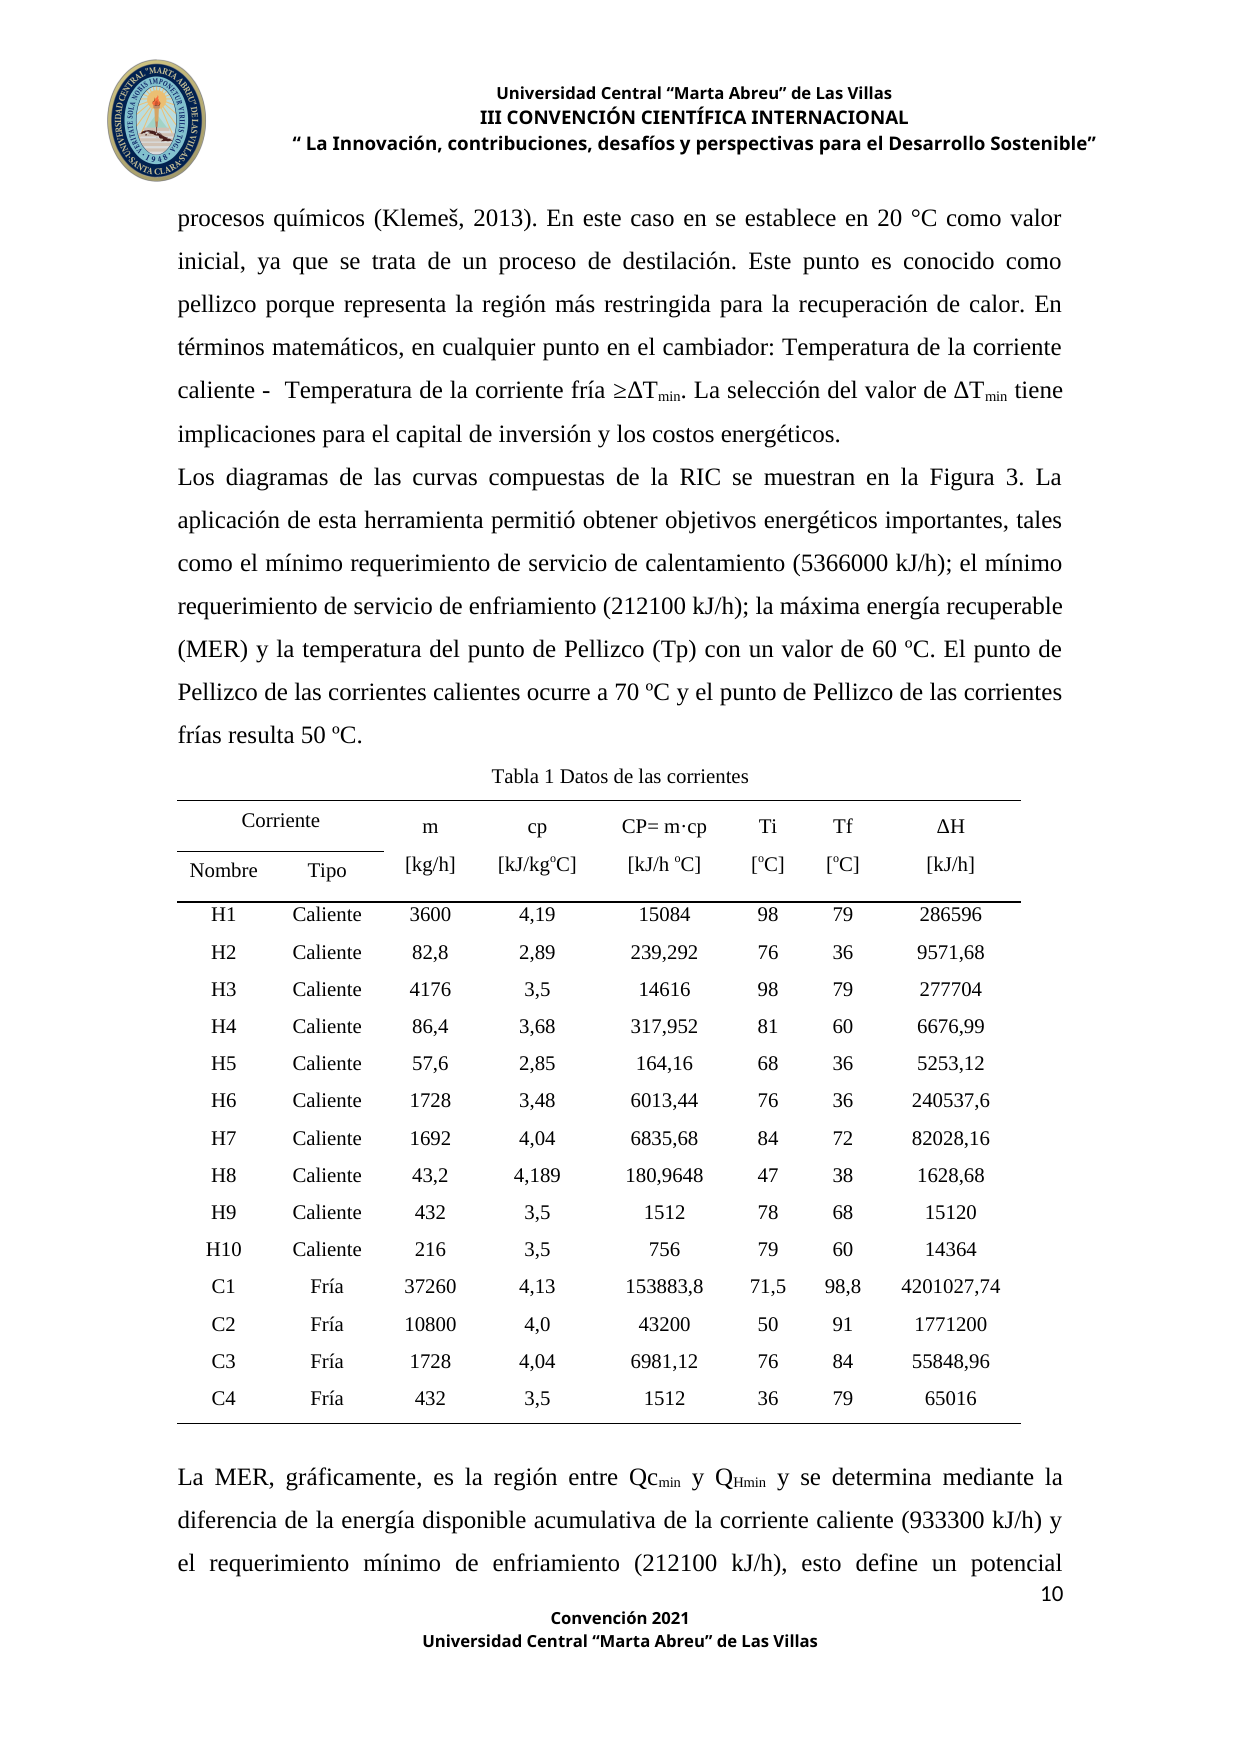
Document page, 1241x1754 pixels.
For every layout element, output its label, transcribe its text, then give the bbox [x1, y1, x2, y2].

table_cell Caliente [270, 940, 384, 977]
table_cell C4 [177, 1386, 270, 1423]
table_cell 81 [730, 1014, 805, 1051]
table_cell 98 [730, 903, 805, 939]
table_cell 1728 [384, 1088, 476, 1126]
table_cell H1 [177, 903, 270, 939]
table_cell 6013,44 [598, 1088, 730, 1126]
table_cell 4201027,74 [880, 1274, 1021, 1311]
table_cell Caliente [270, 1237, 384, 1274]
table_cell 1692 [384, 1126, 476, 1163]
table_cell 15084 [598, 903, 730, 939]
table_cell 4,19 [476, 903, 598, 939]
table_cell 84 [805, 1349, 880, 1386]
table_cell 68 [805, 1200, 880, 1237]
table_cell H2 [177, 940, 270, 977]
table_cell Caliente [270, 1014, 384, 1051]
table_cell 4,04 [476, 1126, 598, 1163]
table_cell 91 [805, 1311, 880, 1349]
table_cell 1628,68 [880, 1163, 1021, 1200]
table_cell 3,48 [476, 1088, 598, 1126]
table_cell Fría [270, 1349, 384, 1386]
table_cell H3 [177, 977, 270, 1014]
table_cell 37260 [384, 1274, 476, 1311]
table_cell 14616 [598, 977, 730, 1014]
table_cell 1771200 [880, 1311, 1021, 1349]
table_cell 1512 [598, 1386, 730, 1423]
table_cell C2 [177, 1311, 270, 1349]
table_cell 4,189 [476, 1163, 598, 1200]
table_cell 36 [805, 1088, 880, 1126]
table_cell 240537,6 [880, 1088, 1021, 1126]
table_cell 3,5 [476, 1237, 598, 1274]
table_cell 86,4 [384, 1014, 476, 1051]
table_cell 4,13 [476, 1274, 598, 1311]
table_cell Caliente [270, 1088, 384, 1126]
table_cell 432 [384, 1200, 476, 1237]
table_cell 4,04 [476, 1349, 598, 1386]
table_cell Fría [270, 1386, 384, 1423]
table_cell Tipo [270, 852, 384, 901]
table_cell 2,85 [476, 1051, 598, 1088]
table_cell 68 [730, 1051, 805, 1088]
table_cell 79 [805, 977, 880, 1014]
table_cell 65016 [880, 1386, 1021, 1423]
table_header ΔH [kJ/h] [880, 801, 1021, 901]
table_cell 57,6 [384, 1051, 476, 1088]
table_cell Caliente [270, 1163, 384, 1200]
table_cell H8 [177, 1163, 270, 1200]
table_cell C3 [177, 1349, 270, 1386]
table_header CP= m·cp [kJ/h oC] [598, 801, 730, 901]
table_cell 10800 [384, 1311, 476, 1349]
table_cell 6835,68 [598, 1126, 730, 1163]
table_header cp [kJ/kgoC] [476, 801, 598, 901]
table_cell 55848,96 [880, 1349, 1021, 1386]
table_cell 1728 [384, 1349, 476, 1386]
table_cell 3,5 [476, 1200, 598, 1237]
table_cell Fría [270, 1274, 384, 1311]
table_cell 72 [805, 1126, 880, 1163]
table_header m [kg/h] [384, 801, 476, 901]
table_cell 36 [805, 940, 880, 977]
table_cell 98,8 [805, 1274, 880, 1311]
table_cell 3600 [384, 903, 476, 939]
picture [106, 59, 207, 183]
table_cell 216 [384, 1237, 476, 1274]
table_cell 36 [805, 1051, 880, 1088]
table_cell 36 [730, 1386, 805, 1423]
table_cell 4,0 [476, 1311, 598, 1349]
table_cell 98 [730, 977, 805, 1014]
table_cell 76 [730, 940, 805, 977]
table_cell 47 [730, 1163, 805, 1200]
table_cell 76 [730, 1088, 805, 1126]
table_cell Caliente [270, 1126, 384, 1163]
table_cell H7 [177, 1126, 270, 1163]
table_cell 3,5 [476, 1386, 598, 1423]
table_cell 5253,12 [880, 1051, 1021, 1088]
table_cell 1512 [598, 1200, 730, 1237]
table_header Tf [oC] [805, 801, 880, 901]
text Tabla 1 Datos de las corrientes [177, 764, 1063, 788]
table_cell 9571,68 [880, 940, 1021, 977]
table_cell 153883,8 [598, 1274, 730, 1311]
table_cell 3,5 [476, 977, 598, 1014]
table_cell Nombre [177, 852, 270, 901]
table_cell 432 [384, 1386, 476, 1423]
table_cell H10 [177, 1237, 270, 1274]
table_cell C1 [177, 1274, 270, 1311]
table_cell 164,16 [598, 1051, 730, 1088]
table_header Corriente [177, 801, 384, 851]
table_cell 76 [730, 1349, 805, 1386]
table_cell 60 [805, 1237, 880, 1274]
table_cell 43,2 [384, 1163, 476, 1200]
table_cell 277704 [880, 977, 1021, 1014]
table_cell 79 [730, 1237, 805, 1274]
table_cell 6676,99 [880, 1014, 1021, 1051]
table_cell 2,89 [476, 940, 598, 977]
table_cell 15120 [880, 1200, 1021, 1237]
table_cell 82,8 [384, 940, 476, 977]
table_header Ti [oC] [730, 801, 805, 901]
table_cell 3,68 [476, 1014, 598, 1051]
text Los diagramas de las curvas compuestas de la RIC se muestran en la Figura 3. La aplicación de esta herramienta permitió obtener objetivos energéticos importantes, tales como el mínimo requerimiento de servicio de calentamiento (5366000 kJ/h); el mínimo requerimiento de servicio de enfriamiento (212100 kJ/h); la máxima energía recuperable (MER) y la temperatura del punto de Pellizco (Tp) con un valor de 60 ºC. El punto de Pellizco de las corrientes calientes ocurre a 70 ºC y el punto de Pellizco de las corrientes frías resulta 50 ºC. [177, 462, 1063, 749]
table_cell 317,952 [598, 1014, 730, 1051]
table_cell 71,5 [730, 1274, 805, 1311]
table_cell 43200 [598, 1311, 730, 1349]
table_cell 14364 [880, 1237, 1021, 1274]
table_cell 286596 [880, 903, 1021, 939]
table_cell H6 [177, 1088, 270, 1126]
table_cell 4176 [384, 977, 476, 1014]
table_cell 180,9648 [598, 1163, 730, 1200]
table_cell Fría [270, 1311, 384, 1349]
table_cell 82028,16 [880, 1126, 1021, 1163]
table_cell 6981,12 [598, 1349, 730, 1386]
table_cell 239,292 [598, 940, 730, 977]
table_cell 84 [730, 1126, 805, 1163]
table_cell 756 [598, 1237, 730, 1274]
table_cell Caliente [270, 1051, 384, 1088]
table_cell Caliente [270, 903, 384, 939]
table_cell 60 [805, 1014, 880, 1051]
table_cell 79 [805, 1386, 880, 1423]
table_cell H4 [177, 1014, 270, 1051]
table_cell Caliente [270, 977, 384, 1014]
table_cell 79 [805, 903, 880, 939]
table_cell H5 [177, 1051, 270, 1088]
table_cell 78 [730, 1200, 805, 1237]
table_cell H9 [177, 1200, 270, 1237]
table_cell 50 [730, 1311, 805, 1349]
table_cell Caliente [270, 1200, 384, 1237]
table_cell 38 [805, 1163, 880, 1200]
